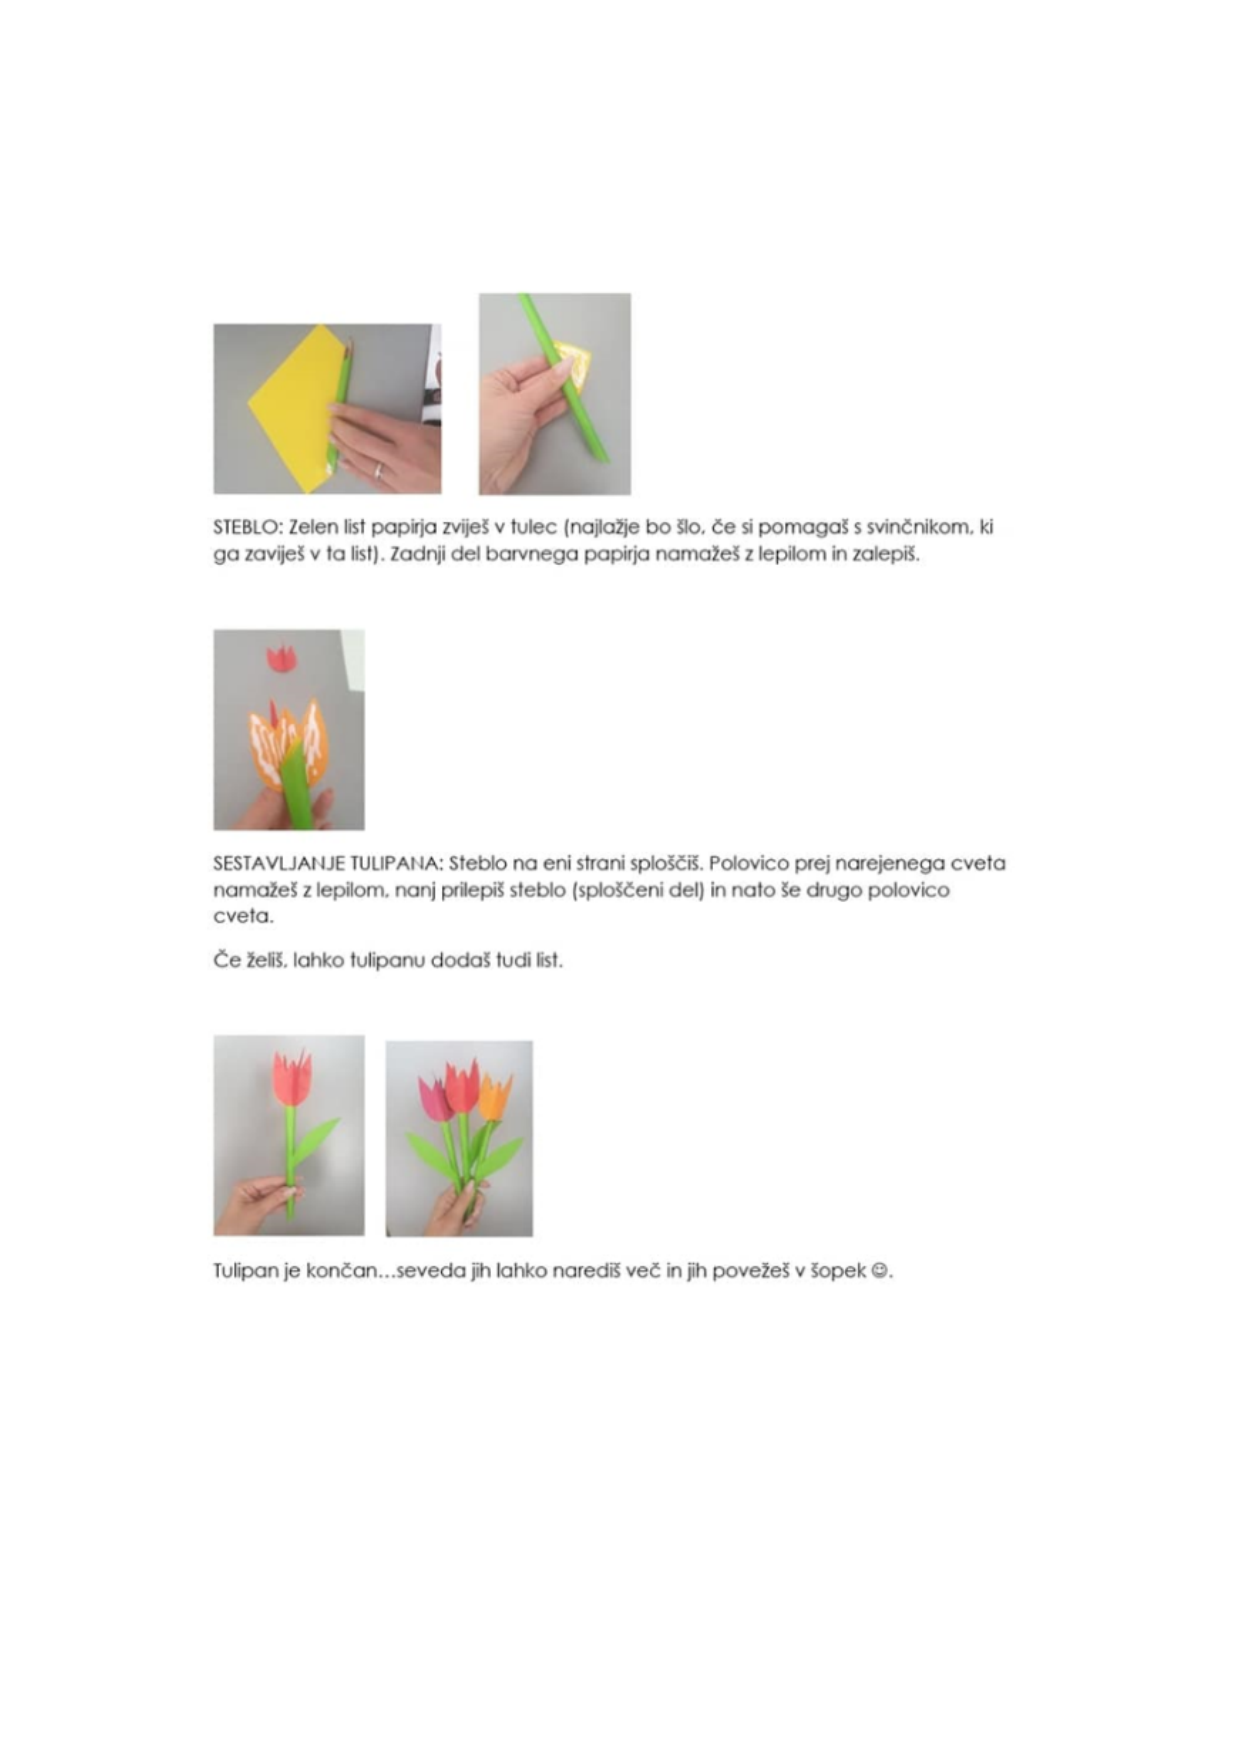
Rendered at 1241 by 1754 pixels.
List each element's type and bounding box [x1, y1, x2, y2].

picture [148, 273, 1123, 1375]
